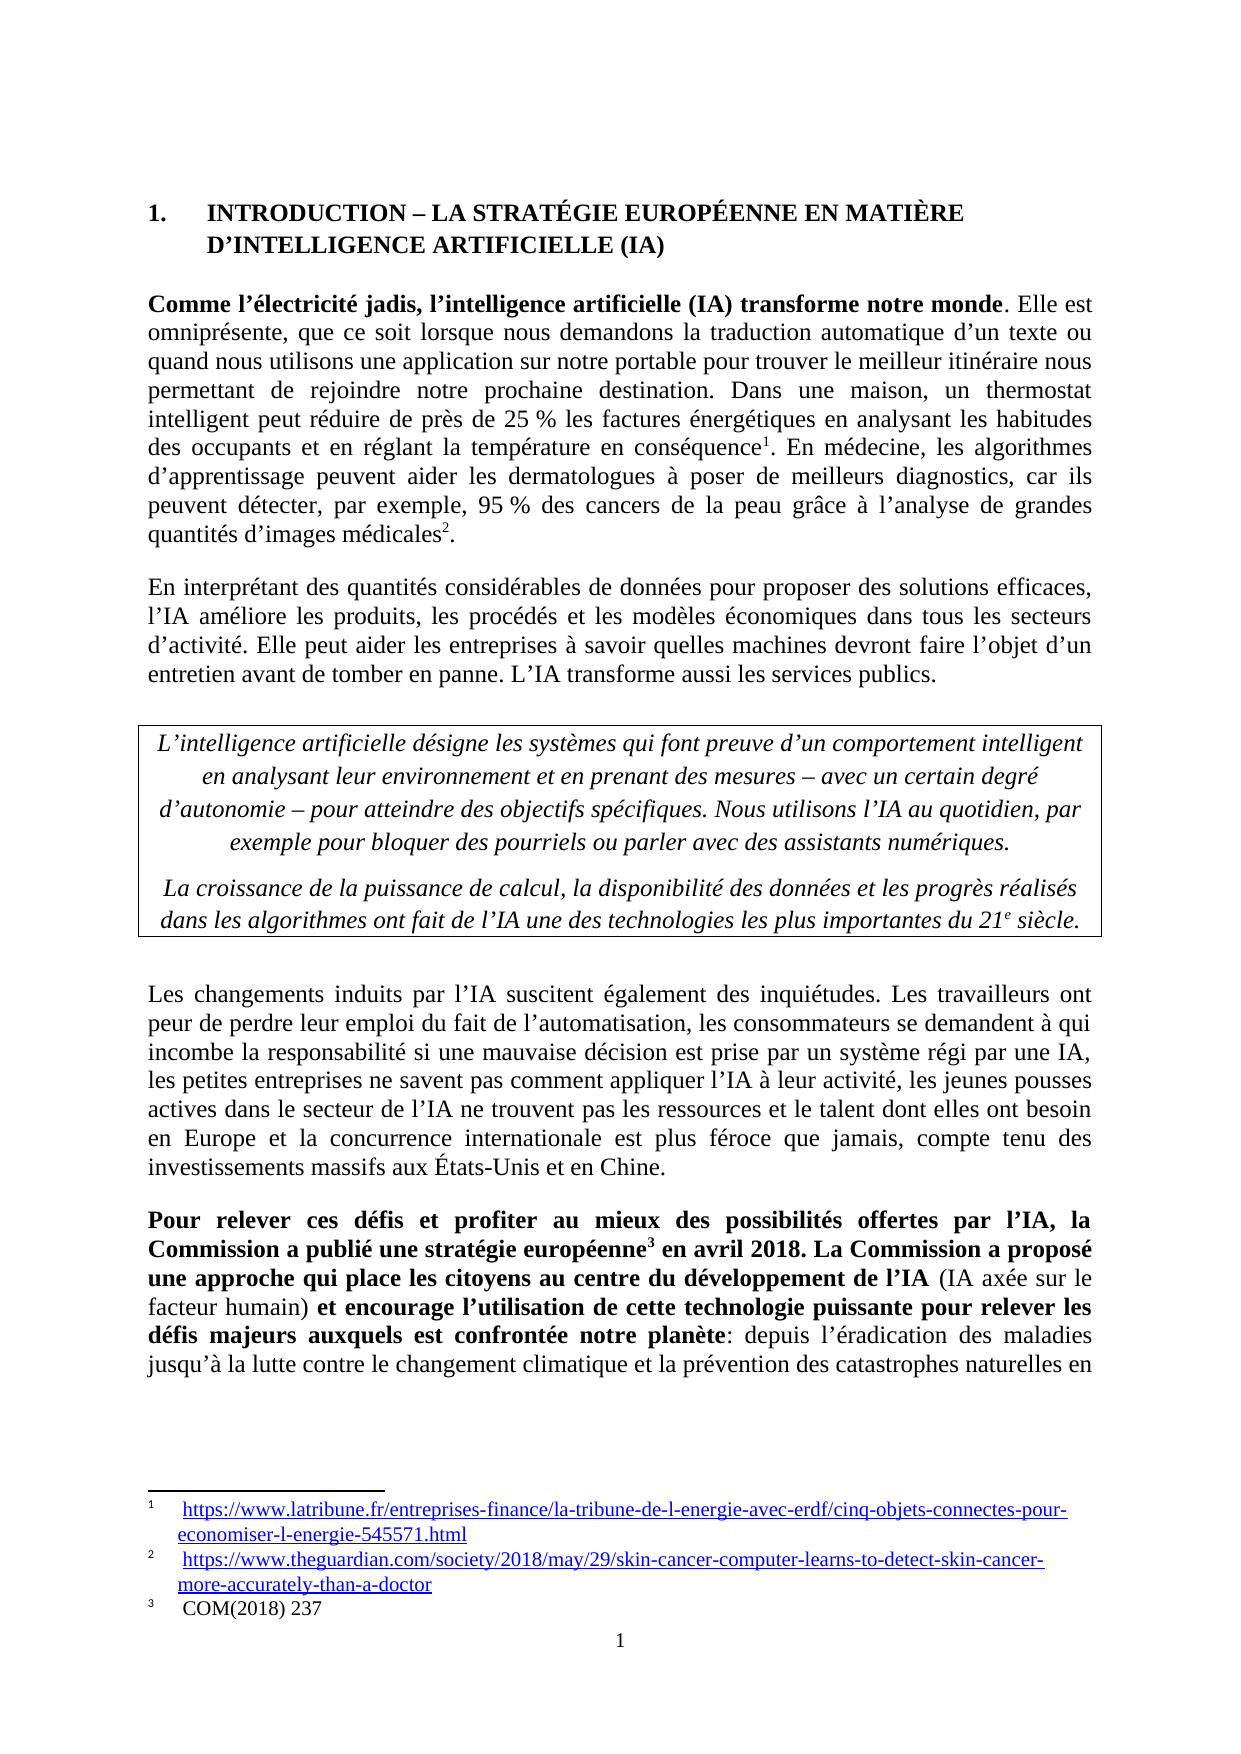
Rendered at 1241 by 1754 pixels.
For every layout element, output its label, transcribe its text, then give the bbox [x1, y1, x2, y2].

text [148, 1206, 1093, 1407]
text Comme l’électricité jadis, l’intelligence artificielle (IA) transforme notre monde. Elle est omniprésente, que ce soit lorsque nous demandons la traduction automatique d’un texte ou quand nous utilisons une application sur notre portable pour trouver le meilleur itinéraire nous permettant de rejoindre notre prochaine destination. Dans une maison, un thermostat intelligent peut réduire de près de 25 % les factures énergétiques en analysant les habitudes des occupants et en réglant la température en conséquence. En médecine, les algorithmes d’apprentissage peuvent aider les dermatologues à poser de meilleurs diagnostics, car ils peuvent détecter, par exemple, 95 % des cancers de la peau grâce à l’analyse de grandes quantités d’images médicales. [148, 289, 1093, 547]
text L’intelligence artificielle désigne les systèmes qui font preuve d’un comportement intelligent en analysant leur environnement et en prenant des mesures – avec un certain degré d’autonomie – pour atteindre des objectifs spécifiques. Nous utilisons l’IA au quotidien, par exemple pour bloquer des pourriels ou parler avec des assistants numériques. [139, 726, 1101, 856]
text Les changements induits par l’IA suscitent également des inquiétudes. Les travailleurs ont peur de perdre leur emploi du fait de l’automatisation, les consommateurs se demandent à qui incombe la responsabilité si une mauvaise décision est prise par un système régi par une IA, les petites entreprises ne savent pas comment appliquer l’IA à leur activité, les jeunes pousses actives dans le secteur de l’IA ne trouvent pas les ressources et le talent dont elles ont besoin en Europe et la concurrence internationale est plus féroce que jamais, compte tenu des investissements massifs aux États-Unis et en Chine. [148, 979, 1093, 1181]
text 1. INTRODUCTION – LA STRATÉGIE EUROPÉENNE EN MATIÈRE D’INTELLIGENCE ARTIFICIELLE (IA) [148, 198, 1093, 259]
text En interprétant des quantités considérables de données pour proposer des solutions efficaces, l’IA améliore les produits, les procédés et les modèles économiques dans tous les secteurs d’activité. Elle peut aider les entreprises à savoir quelles machines devront faire l’objet d’un entretien avant de tomber en panne. L’IA transforme aussi les services publics. [148, 572, 1093, 687]
text La croissance de la puissance de calcul, la disponibilité des données et les progrès réalisés dans les algorithmes ont fait de l’IA une des technologies les plus importantes du 21e siècle. [139, 869, 1101, 936]
